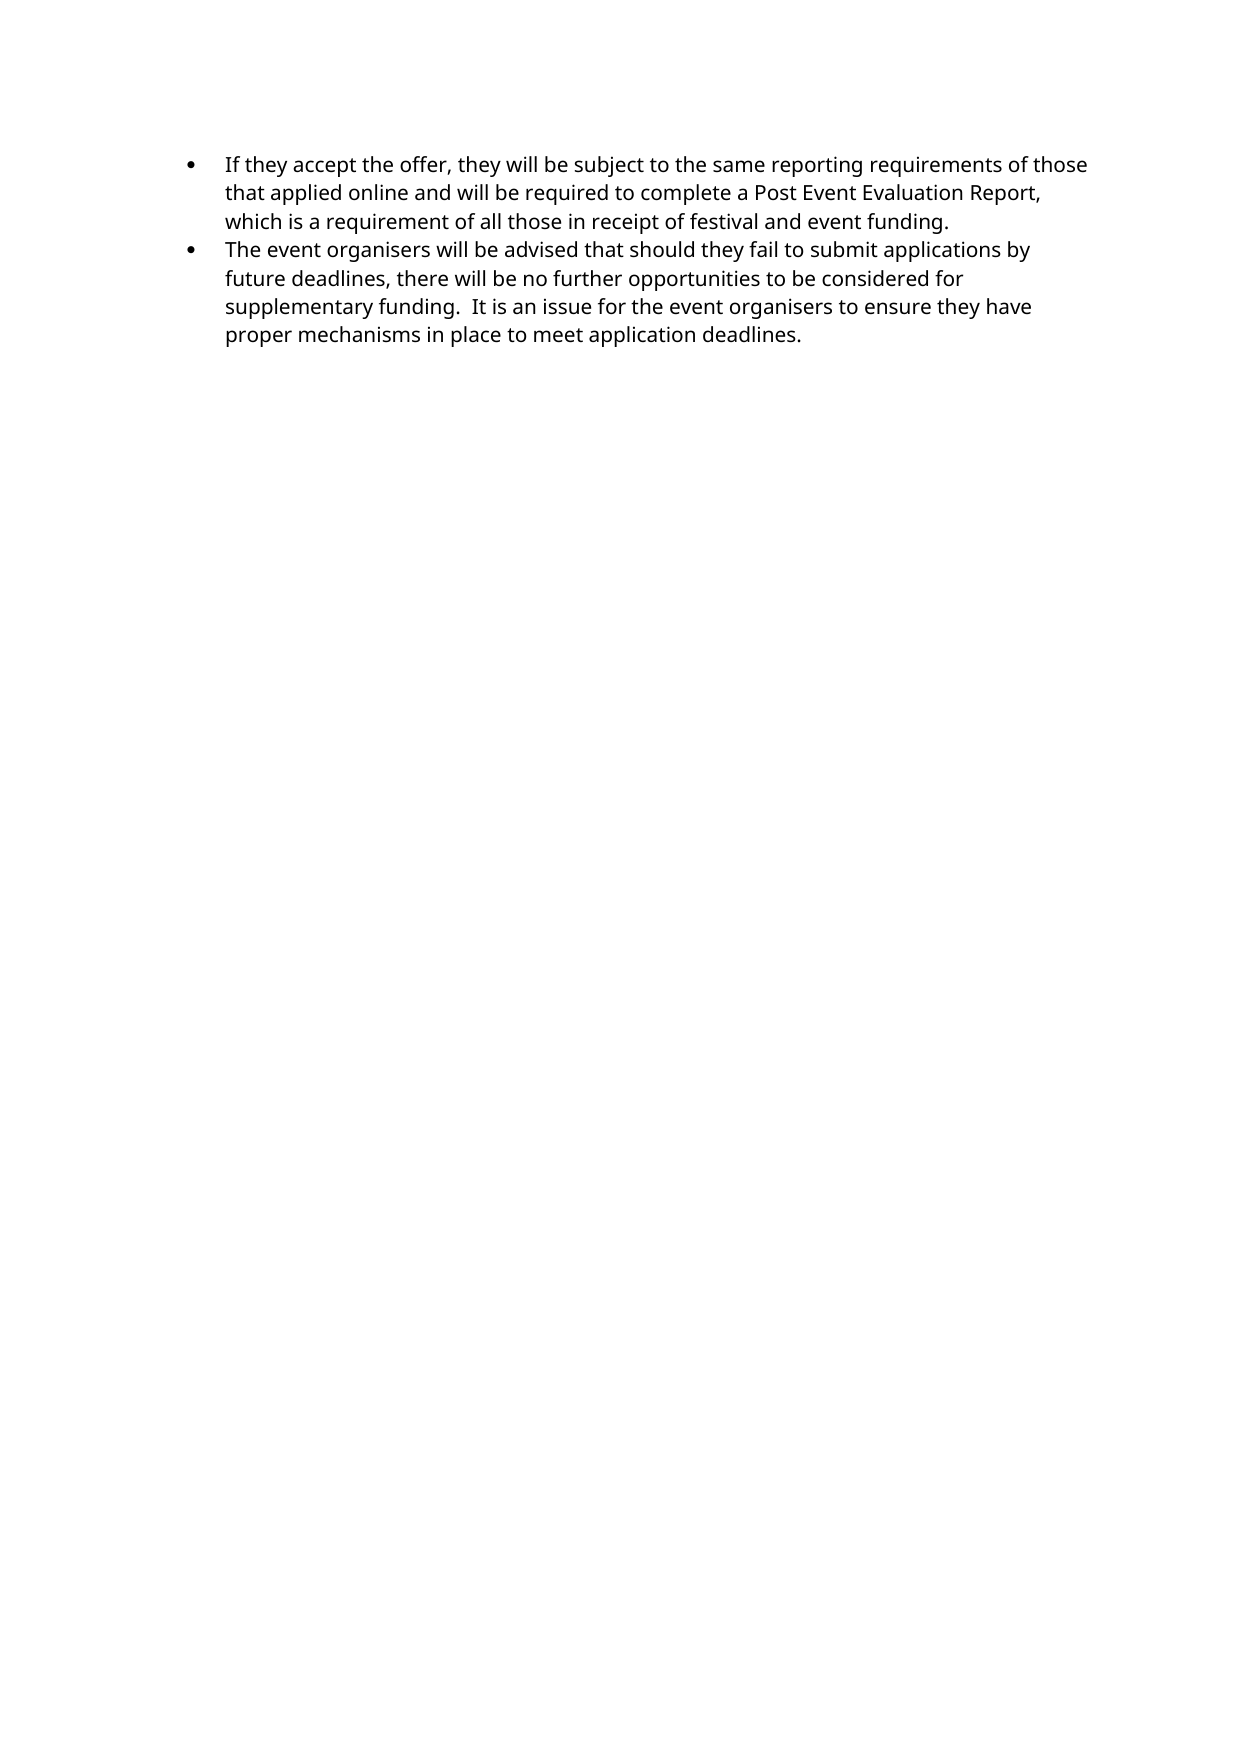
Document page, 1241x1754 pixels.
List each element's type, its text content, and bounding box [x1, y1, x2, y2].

list The event organisers will be advised that should they fail to submit applications by future deadlines, there will be no further opportunities to be considered for supplementary funding. It is an issue for the event organisers to ensure they have proper mechanisms in place to meet application deadlines. [187, 235, 1095, 349]
list If they accept the offer, they will be subject to the same reporting requirements of those that applied online and will be required to complete a Post Event Evaluation Report, which is a requirement of all those in receipt of festival and event funding. [187, 150, 1095, 235]
